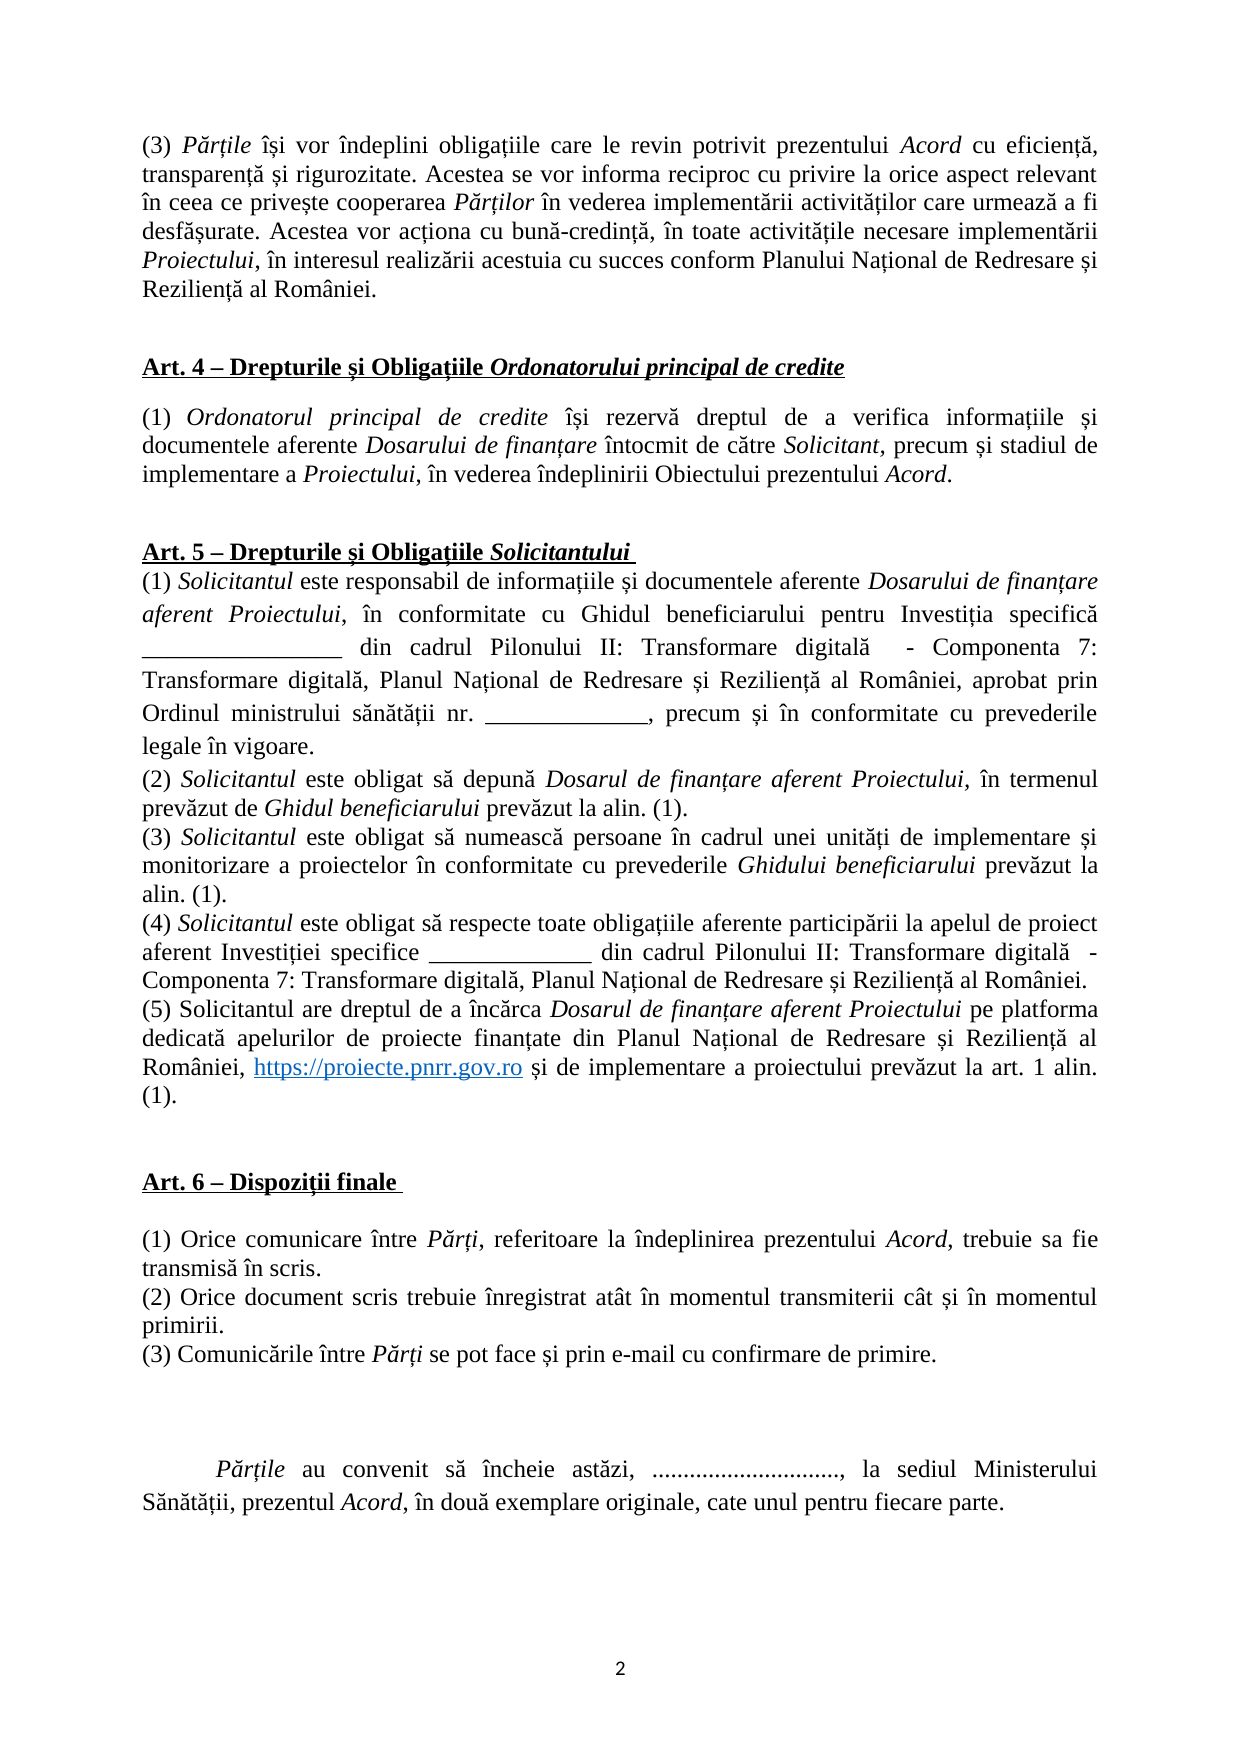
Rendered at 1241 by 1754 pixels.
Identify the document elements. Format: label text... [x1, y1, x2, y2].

text (1) Orice comunicare între Părți, referitoare la îndeplinirea prezentului Acord, trebuie sa fie transmisă în scris. [142, 1224, 1098, 1282]
text Părțile au convenit să încheie astăzi, .............................., la sediul Ministerului Sănătății, prezentul Acord, în două exemplare originale, cate unul pentru fiecare parte. [142, 1454, 1098, 1516]
text (1) Solicitantul este responsabil de informațiile și documentele aferente Dosarului de finanțare aferent Proiectului, în conformitate cu Ghidul beneficiarului pentru Investiția specifică ________________ din cadrul Pilonului II: Transformare digitală - Componenta 7: Transformare digitală, Planul Național de Redresare și Reziliență al României, aprobat prin Ordinul ministrului sănătății nr. _____________, precum și în conformitate cu prevederile legale în vigoare. [142, 566, 1098, 760]
text (3) Comunicările între Părți se pot face și prin e-mail cu confirmare de primire. [142, 1339, 1098, 1368]
text (3) Solicitantul este obligat să numească persoane în cadrul unei unități de implementare și monitorizare a proiectelor în conformitate cu prevederile Ghidului beneficiarului prevăzut la alin. (1). [142, 822, 1098, 908]
text Art. 6 – Dispoziții finale [142, 1167, 1098, 1196]
text Art. 5 – Drepturile și Obligațiile Solicitantului [142, 537, 1098, 566]
text (5) Solicitantul are dreptul de a încărca Dosarul de finanțare aferent Proiectului pe platforma dedicată apelurilor de proiecte finanțate din Planul Național de Redresare și Reziliență al României, https://proiecte.pnrr.gov.ro și de implementare a proiectului prevăzut la art. 1 alin. (1). [142, 994, 1098, 1109]
text Art. 4 – Drepturile și Obligațiile Ordonatorului principal de credite [142, 352, 1098, 381]
list Ordonatorul principal de credite își rezervă dreptul de a verifica informațiile și documentele aferente Dosarului de finanțare întocmit de către Solicitant, precum și stadiul de implementare a Proiectului, în vederea îndeplinirii Obiectului prezentului Acord. [142, 402, 1098, 488]
list Părțile își vor îndeplini obligațiile care le revin potrivit prezentului Acord cu eficiență, transparență și rigurozitate. Acestea se vor informa reciproc cu privire la orice aspect relevant în ceea ce privește cooperarea Părților în vederea implementării activităților care urmează a fi desfășurate. Acestea vor acționa cu bună-credință, în toate activitățile necesare implementării Proiectului, în interesul realizării acestuia cu succes conform Planului Național de Redresare și Reziliență al României. [142, 130, 1098, 302]
text (4) Solicitantul este obligat să respecte toate obligațiile aferente participării la apelul de proiect aferent Investiției specifice _____________ din cadrul Pilonului II: Transformare digitală - Componenta 7: Transformare digitală, Planul Național de Redresare și Reziliență al României. [142, 908, 1098, 994]
text (2) Solicitantul este obligat să depună Dosarul de finanțare aferent Proiectului, în termenul prevăzut de Ghidul beneficiarului prevăzut la alin. (1). [142, 764, 1098, 822]
text (2) Orice document scris trebuie înregistrat atât în momentul transmiterii cât și în momentul primirii. [142, 1282, 1098, 1339]
